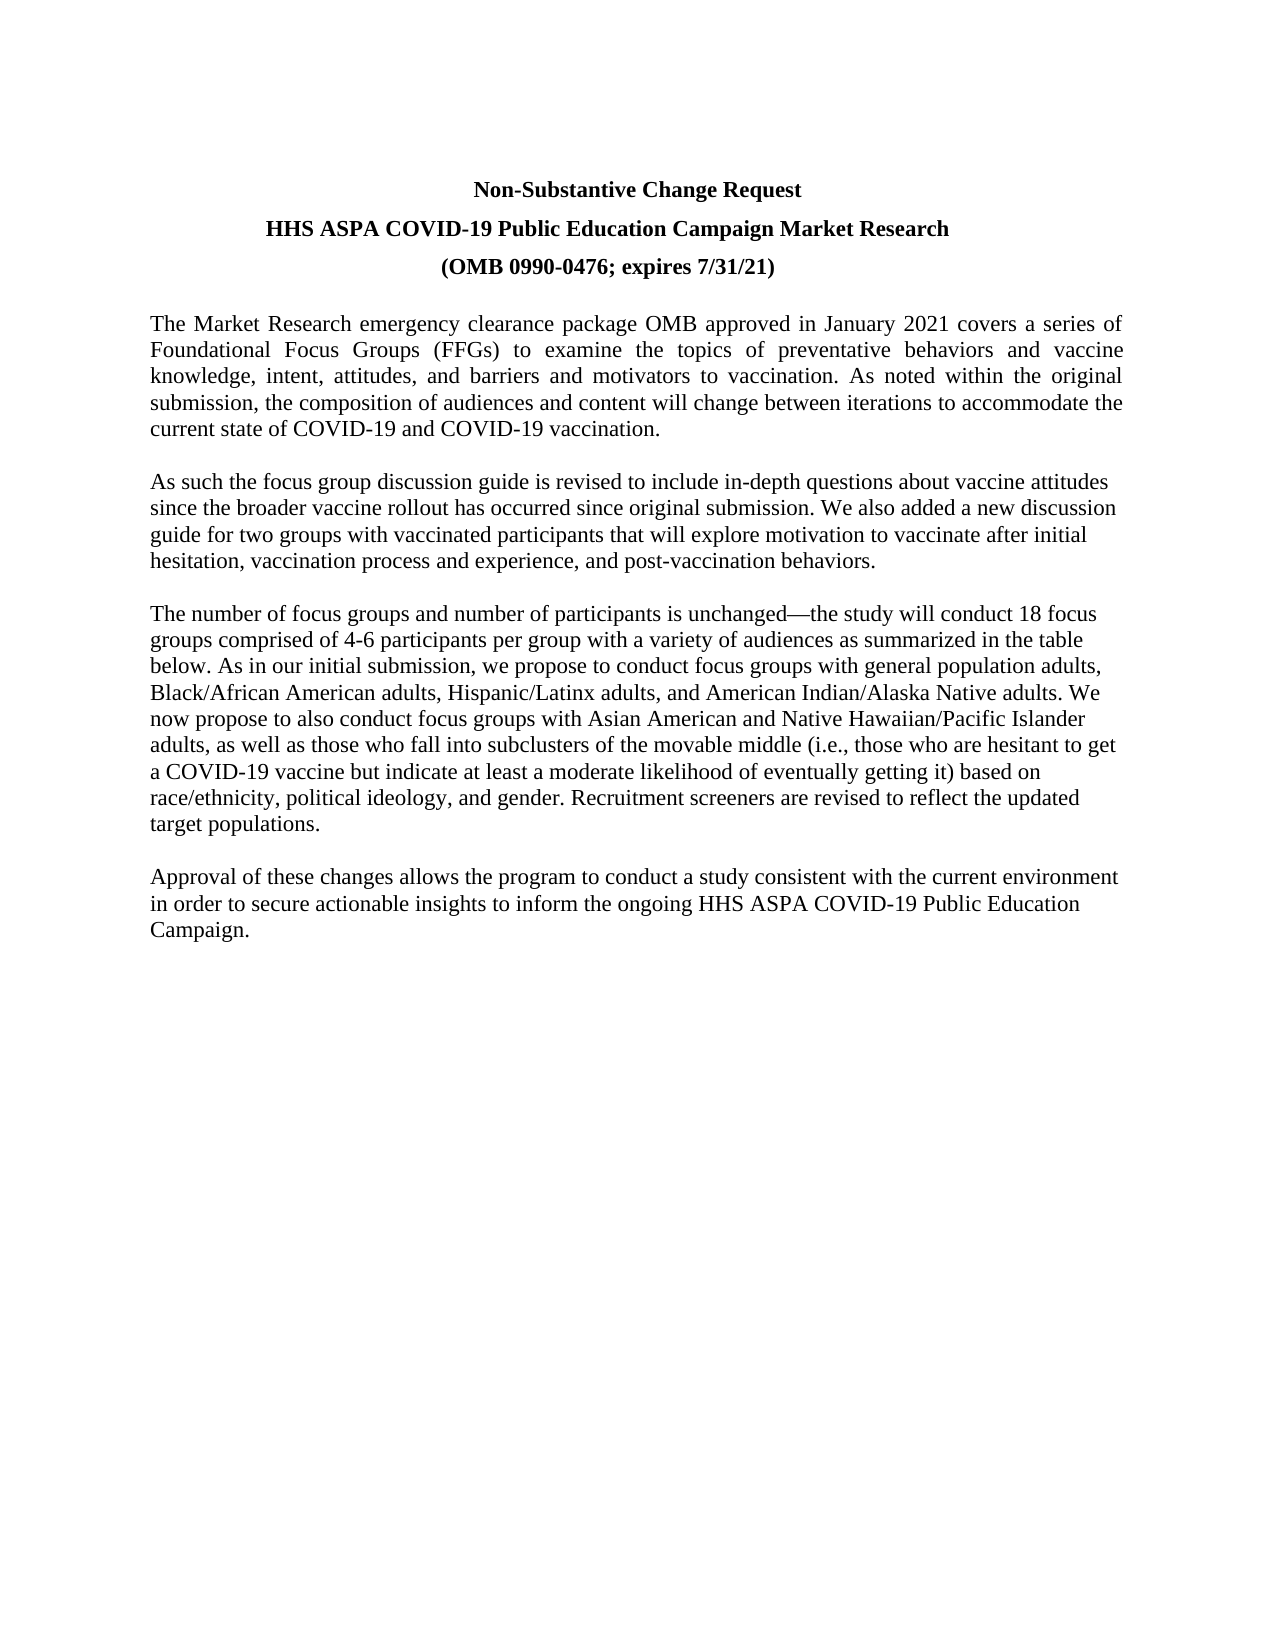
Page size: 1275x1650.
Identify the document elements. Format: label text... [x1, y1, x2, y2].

text The Market Research emergency clearance package OMB approved in January 2021 covers a series of Foundational Focus Groups (FFGs) to examine the topics of preventative behaviors and vaccine knowledge, intent, attitudes, and barriers and motivators to vaccination. As noted within the original submission, the composition of audiences and content will change between iterations to accommodate the current state of COVID-19 and COVID-19 vaccination. [150, 310, 1125, 442]
text As such the focus group discussion guide is revised to include in-depth questions about vaccine attitudes since the broader vaccine rollout has occurred since original submission. We also added a new discussion guide for two groups with vaccinated participants that will explore motivation to vaccinate after initial hesitation, vaccination process and experience, and post-vaccination behaviors. [150, 468, 1125, 573]
text The number of focus groups and number of participants is unchanged—the study will conduct 18 focus groups comprised of 4-6 participants per group with a variety of audiences as summarized in the table below. As in our initial submission, we propose to conduct focus groups with general population adults, Black/African American adults, Hispanic/Latinx adults, and American Indian/Alaska Native adults. We now propose to also conduct focus groups with Asian American and Native Hawaiian/Pacific Islander adults, as well as those who fall into subclusters of the movable middle (i.e., those who are hesitant to get a COVID-19 vaccine but indicate at least a moderate likelihood of eventually getting it) based on race/ethnicity, political ideology, and gender. Recruitment screeners are revised to reflect the updated target populations. [150, 600, 1125, 837]
text Non-Substantive Change Request [150, 176, 1125, 203]
subtitle HHS ASPA COVID-19 Public Education Campaign Market Research [150, 215, 1066, 241]
text Approval of these changes allows the program to conduct a study consistent with the current environment in order to secure actionable insights to inform the ongoing HHS ASPA COVID-19 Public Education Campaign. [150, 863, 1125, 942]
subtitle (OMB 0990-0476; expires 7/31/21) [150, 253, 1066, 279]
